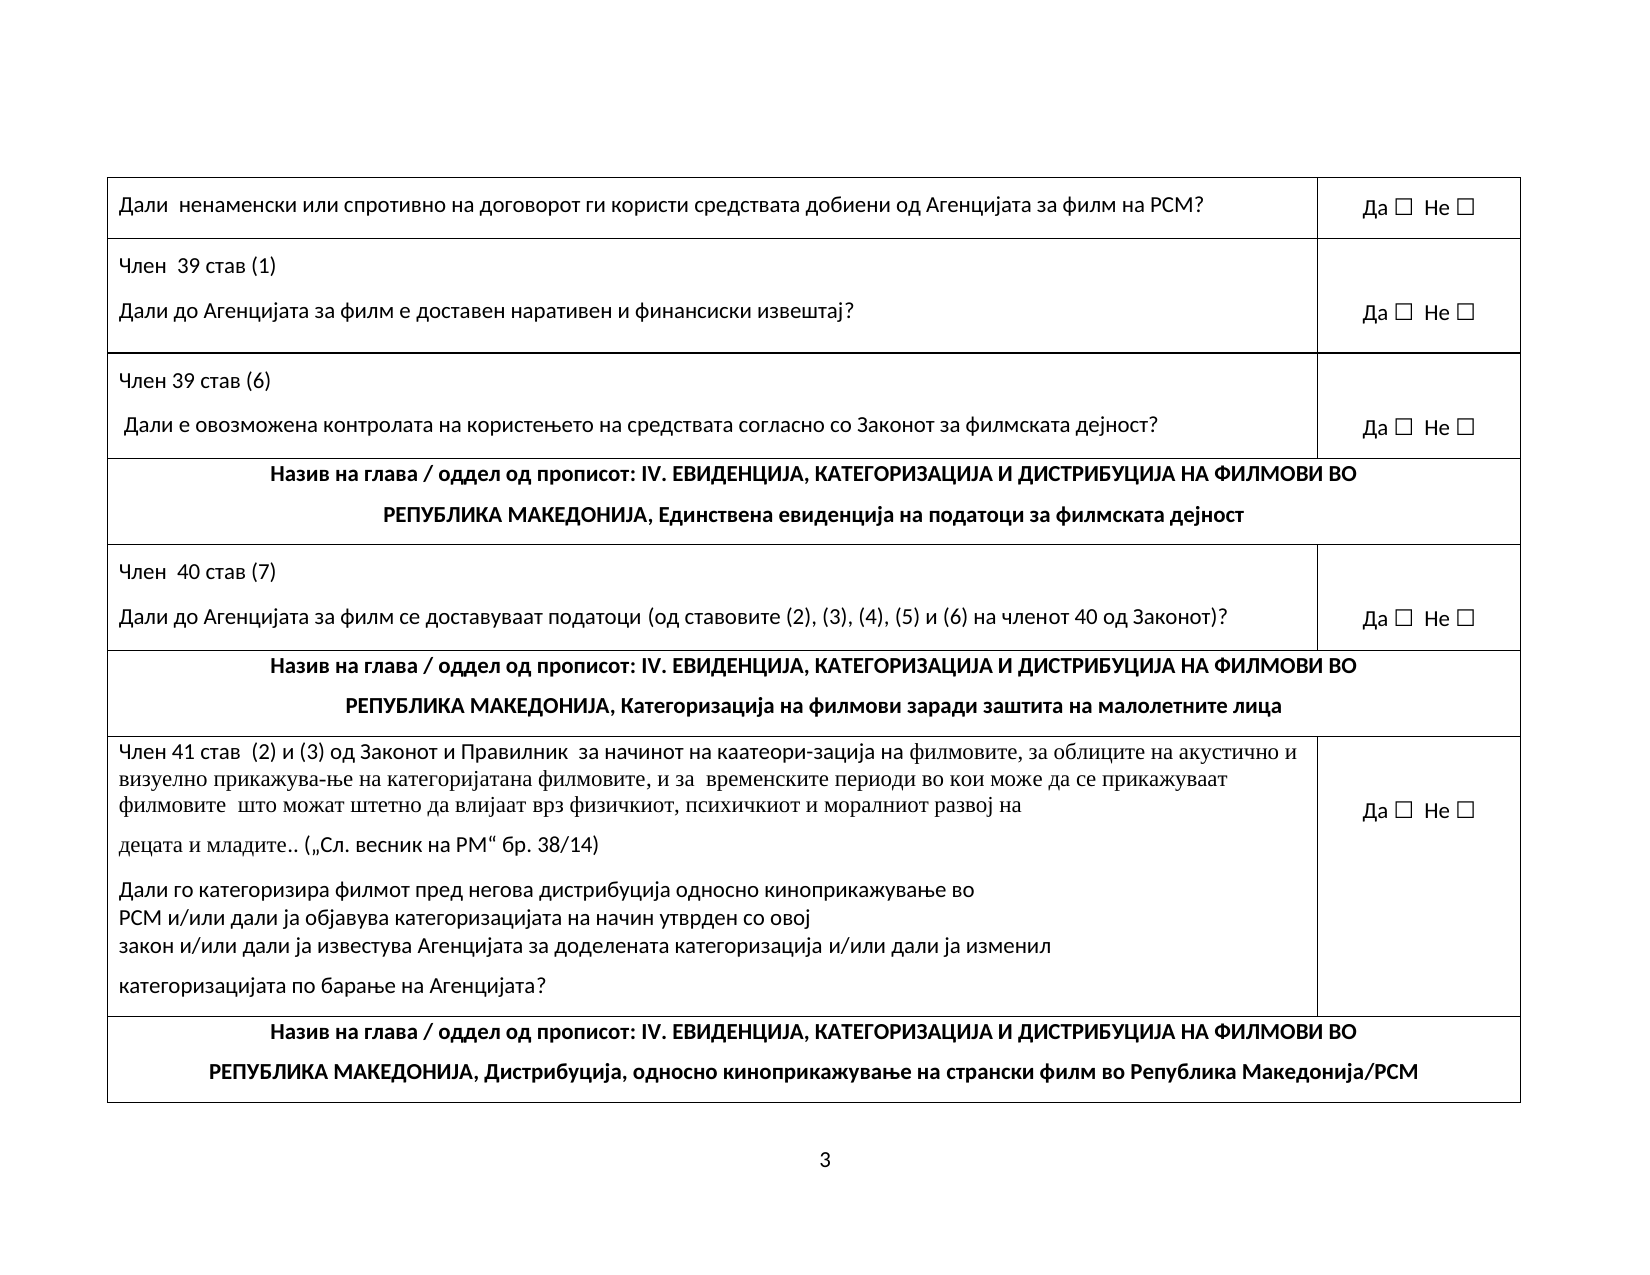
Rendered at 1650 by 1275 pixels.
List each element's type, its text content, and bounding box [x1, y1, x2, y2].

table_cell Член 39 став (1) Дали до Агенцијата за филм е доставен наративен и финансиски извештај? [108, 239, 1317, 352]
table_cell Да Не [1318, 178, 1520, 238]
table_cell Да Не [1318, 737, 1520, 1016]
table_cell Назив на глава / оддел од прописот: IV. ЕВИДЕНЦИЈА, КАТЕГОРИЗАЦИЈА И ДИСТРИБУЦИЈА НА ФИЛМОВИ ВО РЕПУБЛИКА МАКЕДОНИЈА, Единствена евиденција на податоци за филмската дејност [108, 459, 1520, 544]
table_cell Назив на глава / оддел од прописот: IV. ЕВИДЕНЦИЈА, КАТЕГОРИЗАЦИЈА И ДИСТРИБУЦИЈА НА ФИЛМОВИ ВО РЕПУБЛИКА МАКЕДОНИЈА, Категоризација на филмови заради заштита на малолетните лица [108, 651, 1520, 736]
table_cell Член 41 став (2) и (3) од Законот и Правилник за начинот на каатеори-зација на филмовите, за облиците на акустично и визуелно прикажува-ње на категоријатана филмовите, и за временските периоди во кои може да се прикажуваат филмовите што можат штетно да влијаат врз физичкиот, психичкиот и моралниот развој на децата и младите.. („Сл. весник на РМ“ бр. 38/14) Дали го категоризира филмот пред негова дистрибуција односно киноприкажување во РСМ и/или дали ја објавува категоризацијата на начин утврден со овој закон и/или дали ја известува Агенцијата за доделената категоризација и/или дали ја изменил категоризацијата по барање на Агенцијата? [108, 737, 1317, 1016]
table_cell Член 39 став (6) Дали е овозможена контролата на користењето на средствата согласно со Законот за филмската дејност? [108, 354, 1317, 458]
table_cell Да Не [1318, 239, 1520, 352]
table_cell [108, 178, 1317, 238]
table_cell Назив на глава / оддел од прописот: IV. ЕВИДЕНЦИЈА, КАТЕГОРИЗАЦИЈА И ДИСТРИБУЦИЈА НА ФИЛМОВИ ВО РЕПУБЛИКА МАКЕДОНИЈА, Дистрибуција, односно киноприкажување на странски филм во Република Македонија/РСМ [108, 1017, 1520, 1102]
table_cell Член 40 став (7) Дали до Агенцијата за филм се доставуваат податоци (од ставовите (2), (3), (4), (5) и (6) на членот 40 од Законот)? [108, 545, 1317, 650]
table_cell Да Не [1318, 354, 1520, 458]
table_cell Да Не [1318, 545, 1520, 650]
